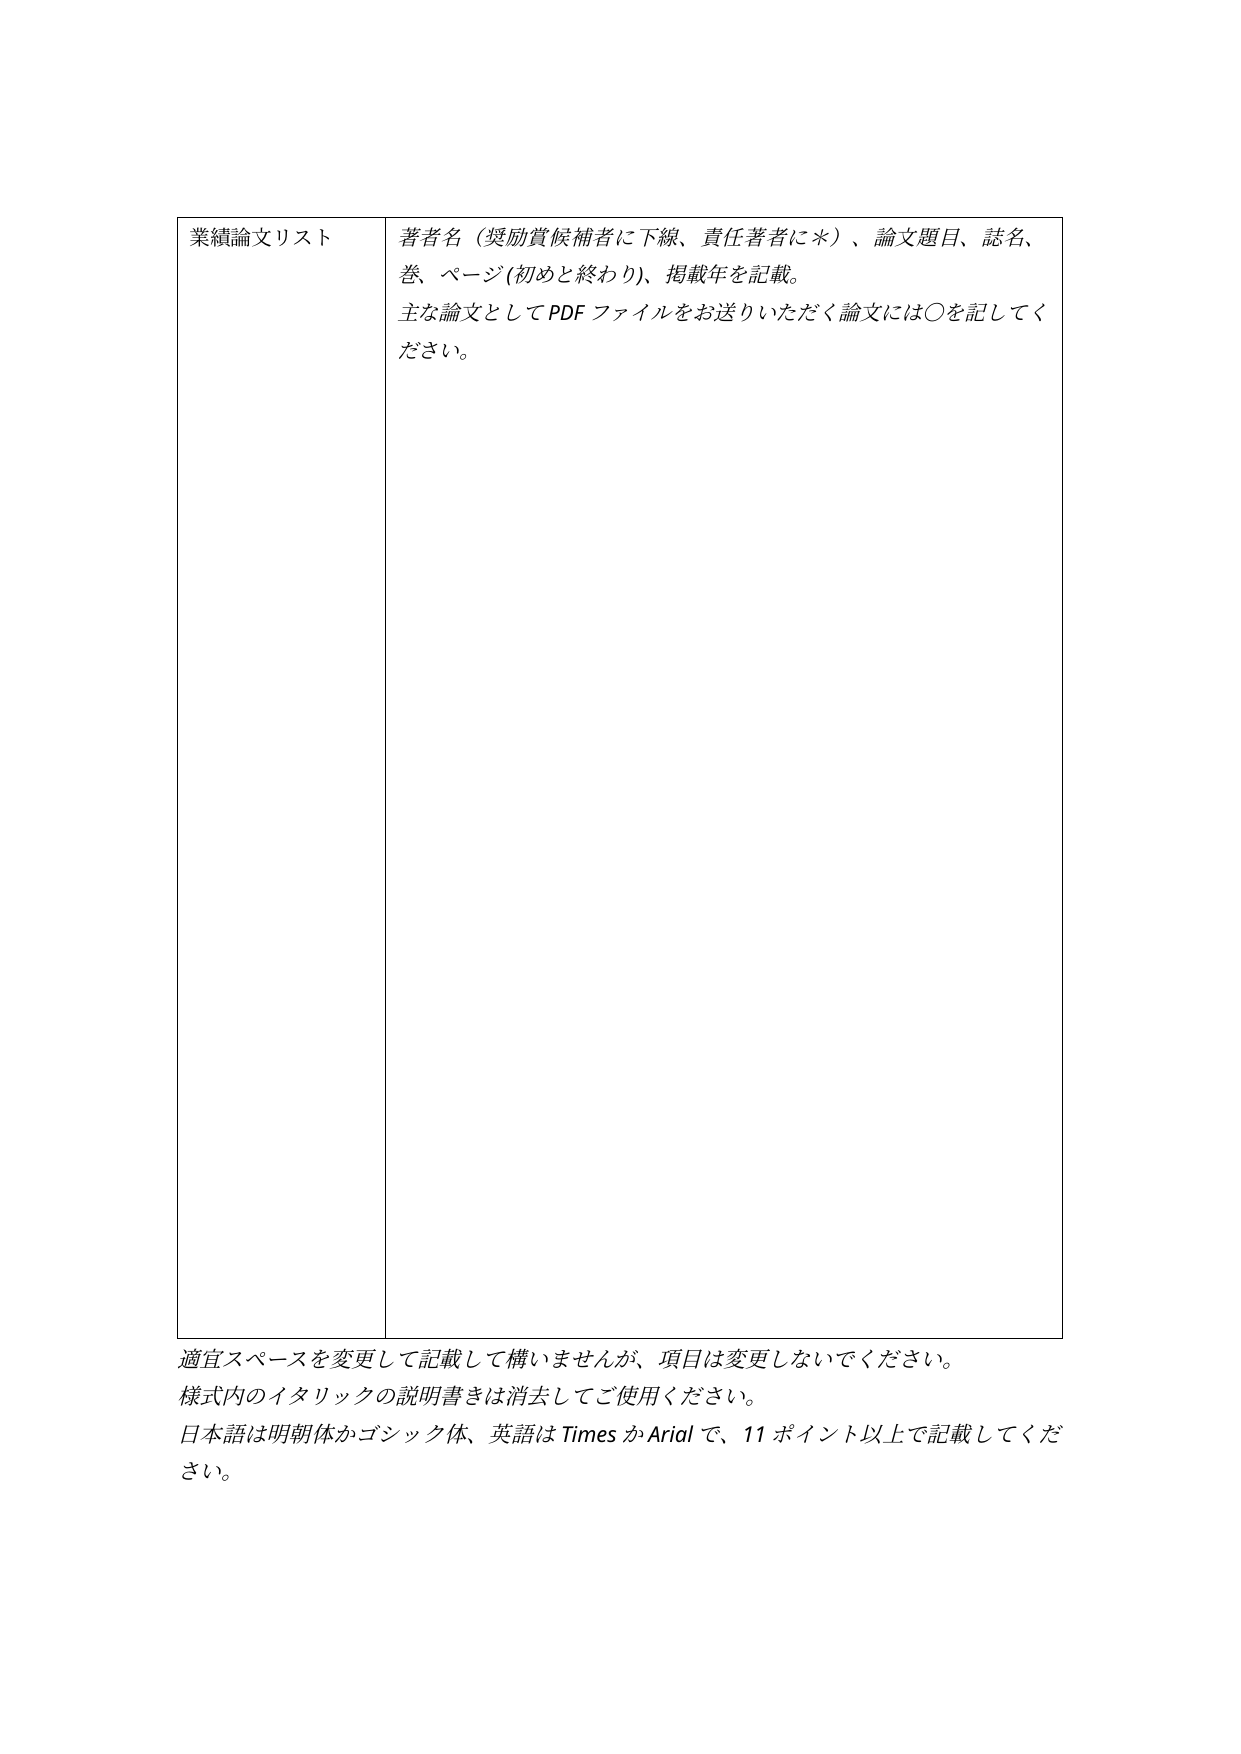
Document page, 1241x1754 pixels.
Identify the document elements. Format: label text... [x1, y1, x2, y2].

table_cell 著者名（奨励賞候補者に下線、責任著者に＊）、論文題目、誌名、巻、ページ (初めと終わり)、掲載年を記載。 主な論文としてPDFファイルをお送りいただく論文には〇を記してください。 [386, 218, 1062, 1338]
text 様式内のイタリックの説明書きは消去してご使用ください。 [177, 1376, 1063, 1414]
text 日本語は明朝体かゴシック体、英語はTimesかArialで、11ポイント以上で記載してください。 [177, 1414, 1063, 1489]
text 適宜スペースを変更して記載して構いませんが、項目は変更しないでください。 [177, 1339, 1063, 1376]
table_cell 業績論文リスト [178, 218, 385, 1338]
